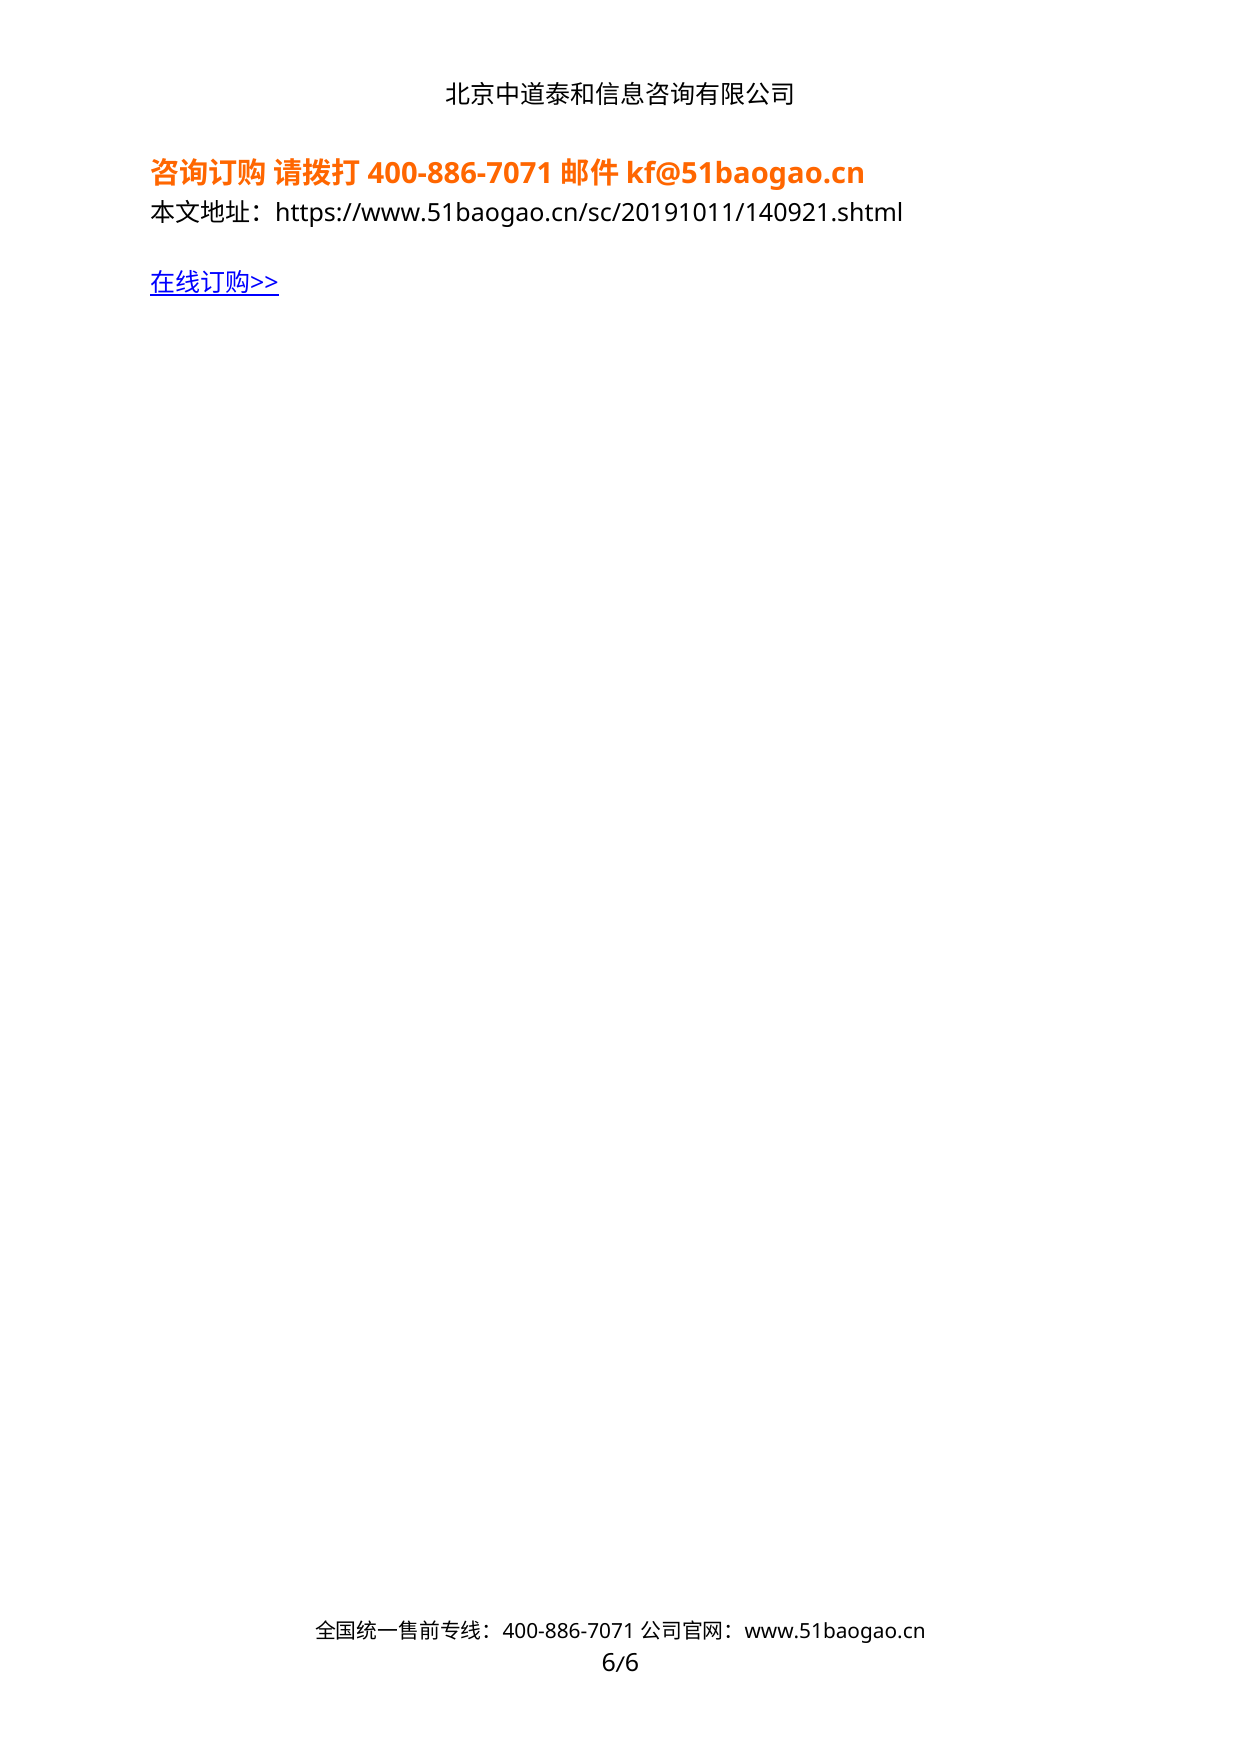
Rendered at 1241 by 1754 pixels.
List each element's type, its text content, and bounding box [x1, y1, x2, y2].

text 在线订购>> [150, 229, 1090, 299]
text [150, 150, 1090, 229]
